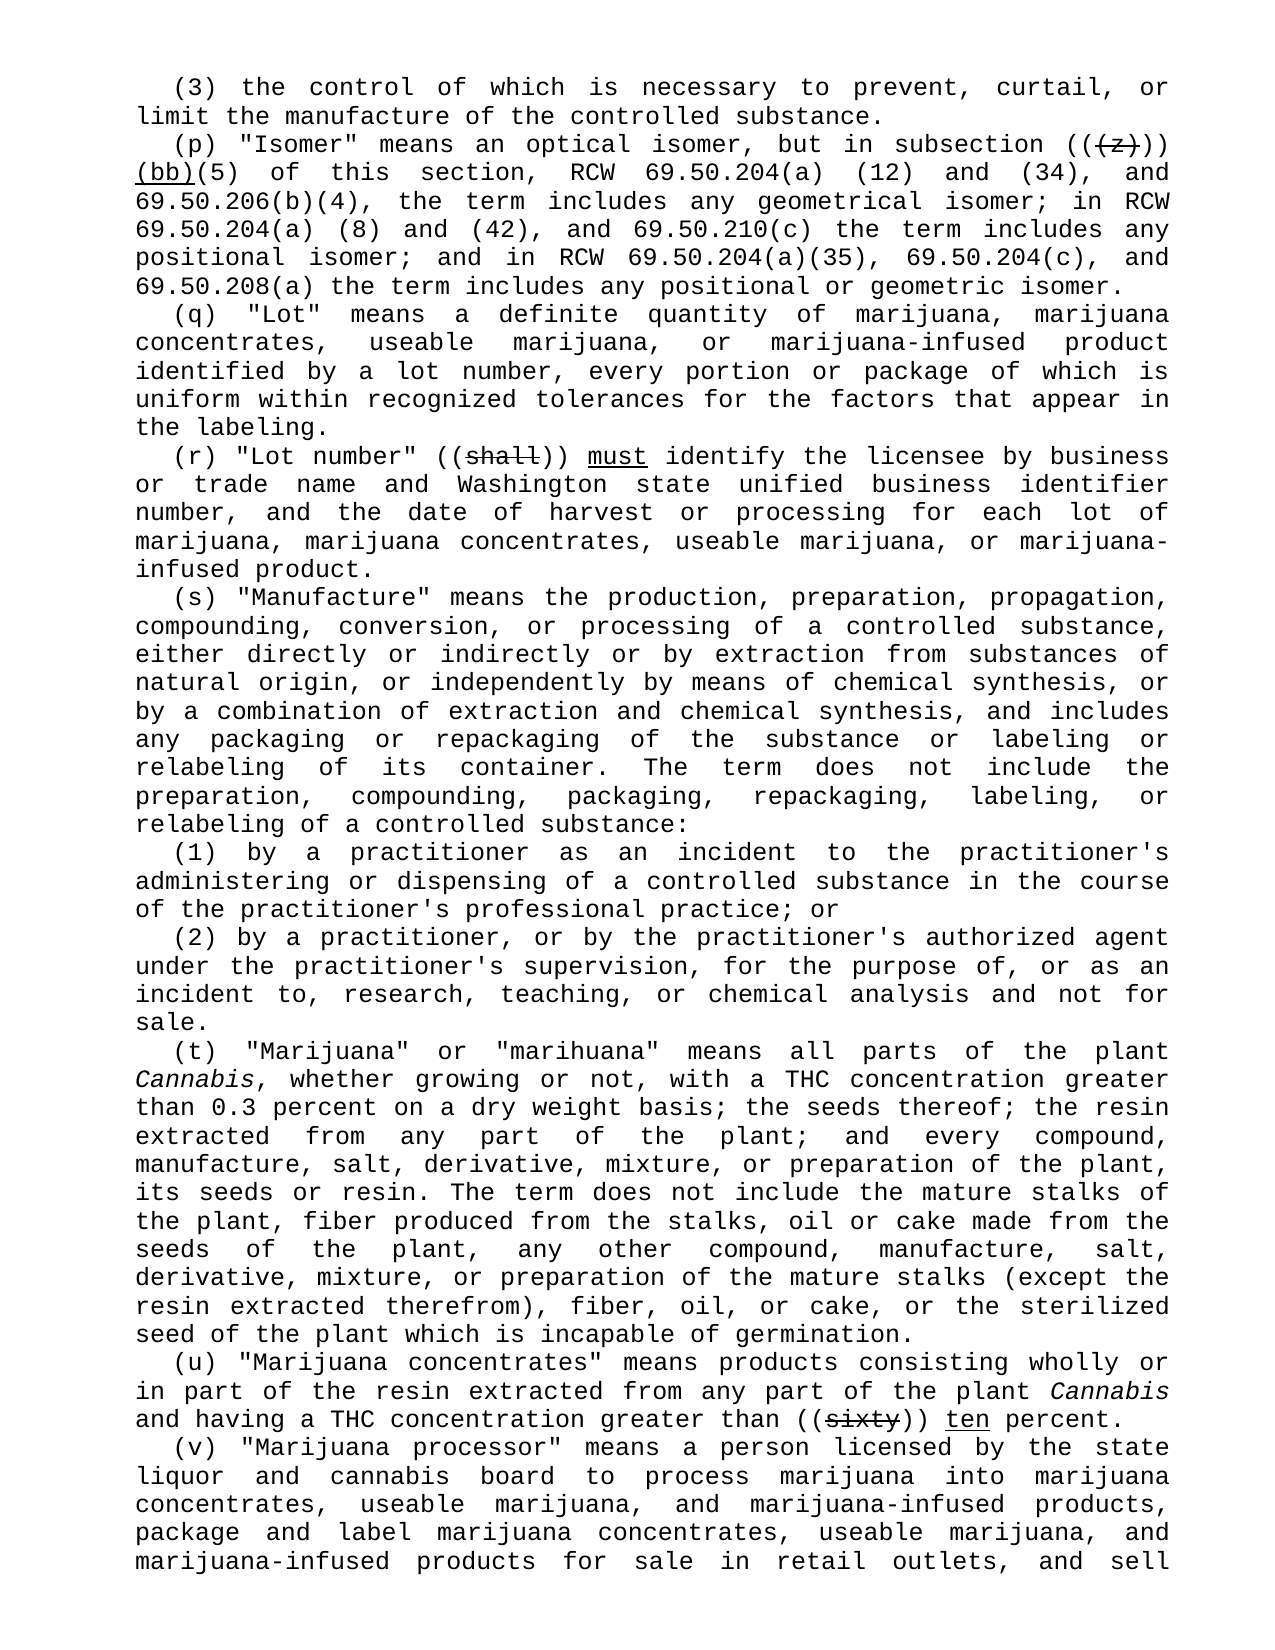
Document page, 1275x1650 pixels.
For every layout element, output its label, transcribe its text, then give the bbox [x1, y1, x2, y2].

text (q) "Lot" means a definite quantity of marijuana, marijuana concentrates, useable marijuana, or marijuana-infused product identified by a lot number, every portion or package of which is uniform within recognized tolerances for the factors that appear in the labeling. [135, 302, 1170, 443]
text (r) "Lot number" ((shall)) must identify the licensee by business or trade name and Washington state unified business identifier number, and the date of harvest or processing for each lot of marijuana, marijuana concentrates, useable marijuana, or marijuana-infused product. [135, 443, 1170, 585]
text (s) "Manufacture" means the production, preparation, propagation, compounding, conversion, or processing of a controlled substance, either directly or indirectly or by extraction from substances of natural origin, or independently by means of chemical synthesis, or by a combination of extraction and chemical synthesis, and includes any packaging or repackaging of the substance or labeling or relabeling of its container. The term does not include the preparation, compounding, packaging, repackaging, labeling, or relabeling of a controlled substance: [135, 585, 1170, 840]
text (3) the control of which is necessary to prevent, curtail, or limit the manufacture of the controlled substance. [135, 75, 1170, 132]
text (p) "Isomer" means an optical isomer, but in subsection (((z))) (bb)(5) of this section, RCW 69.50.204(a) (12) and (34), and 69.50.206(b)(4), the term includes any geometrical isomer; in RCW 69.50.204(a) (8) and (42), and 69.50.210(c) the term includes any positional isomer; and in RCW 69.50.204(a)(35), 69.50.204(c), and 69.50.208(a) the term includes any positional or geometric isomer. [135, 132, 1170, 302]
text (u) "Marijuana concentrates" means products consisting wholly or in part of the resin extracted from any part of the plant Cannabis and having a THC concentration greater than ((sixty)) ten percent. [135, 1350, 1170, 1435]
text (1) by a practitioner as an incident to the practitioner's administering or dispensing of a controlled substance in the course of the practitioner's professional practice; or [135, 840, 1170, 925]
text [135, 1435, 1170, 1577]
text (2) by a practitioner, or by the practitioner's authorized agent under the practitioner's supervision, for the purpose of, or as an incident to, research, teaching, or chemical analysis and not for sale. [135, 925, 1170, 1038]
text (t) "Marijuana" or "marihuana" means all parts of the plant Cannabis, whether growing or not, with a THC concentration greater than 0.3 percent on a dry weight basis; the seeds thereof; the resin extracted from any part of the plant; and every compound, manufacture, salt, derivative, mixture, or preparation of the plant, its seeds or resin. The term does not include the mature stalks of the plant, fiber produced from the stalks, oil or cake made from the seeds of the plant, any other compound, manufacture, salt, derivative, mixture, or preparation of the mature stalks (except the resin extracted therefrom), fiber, oil, or cake, or the sterilized seed of the plant which is incapable of germination. [135, 1038, 1170, 1350]
